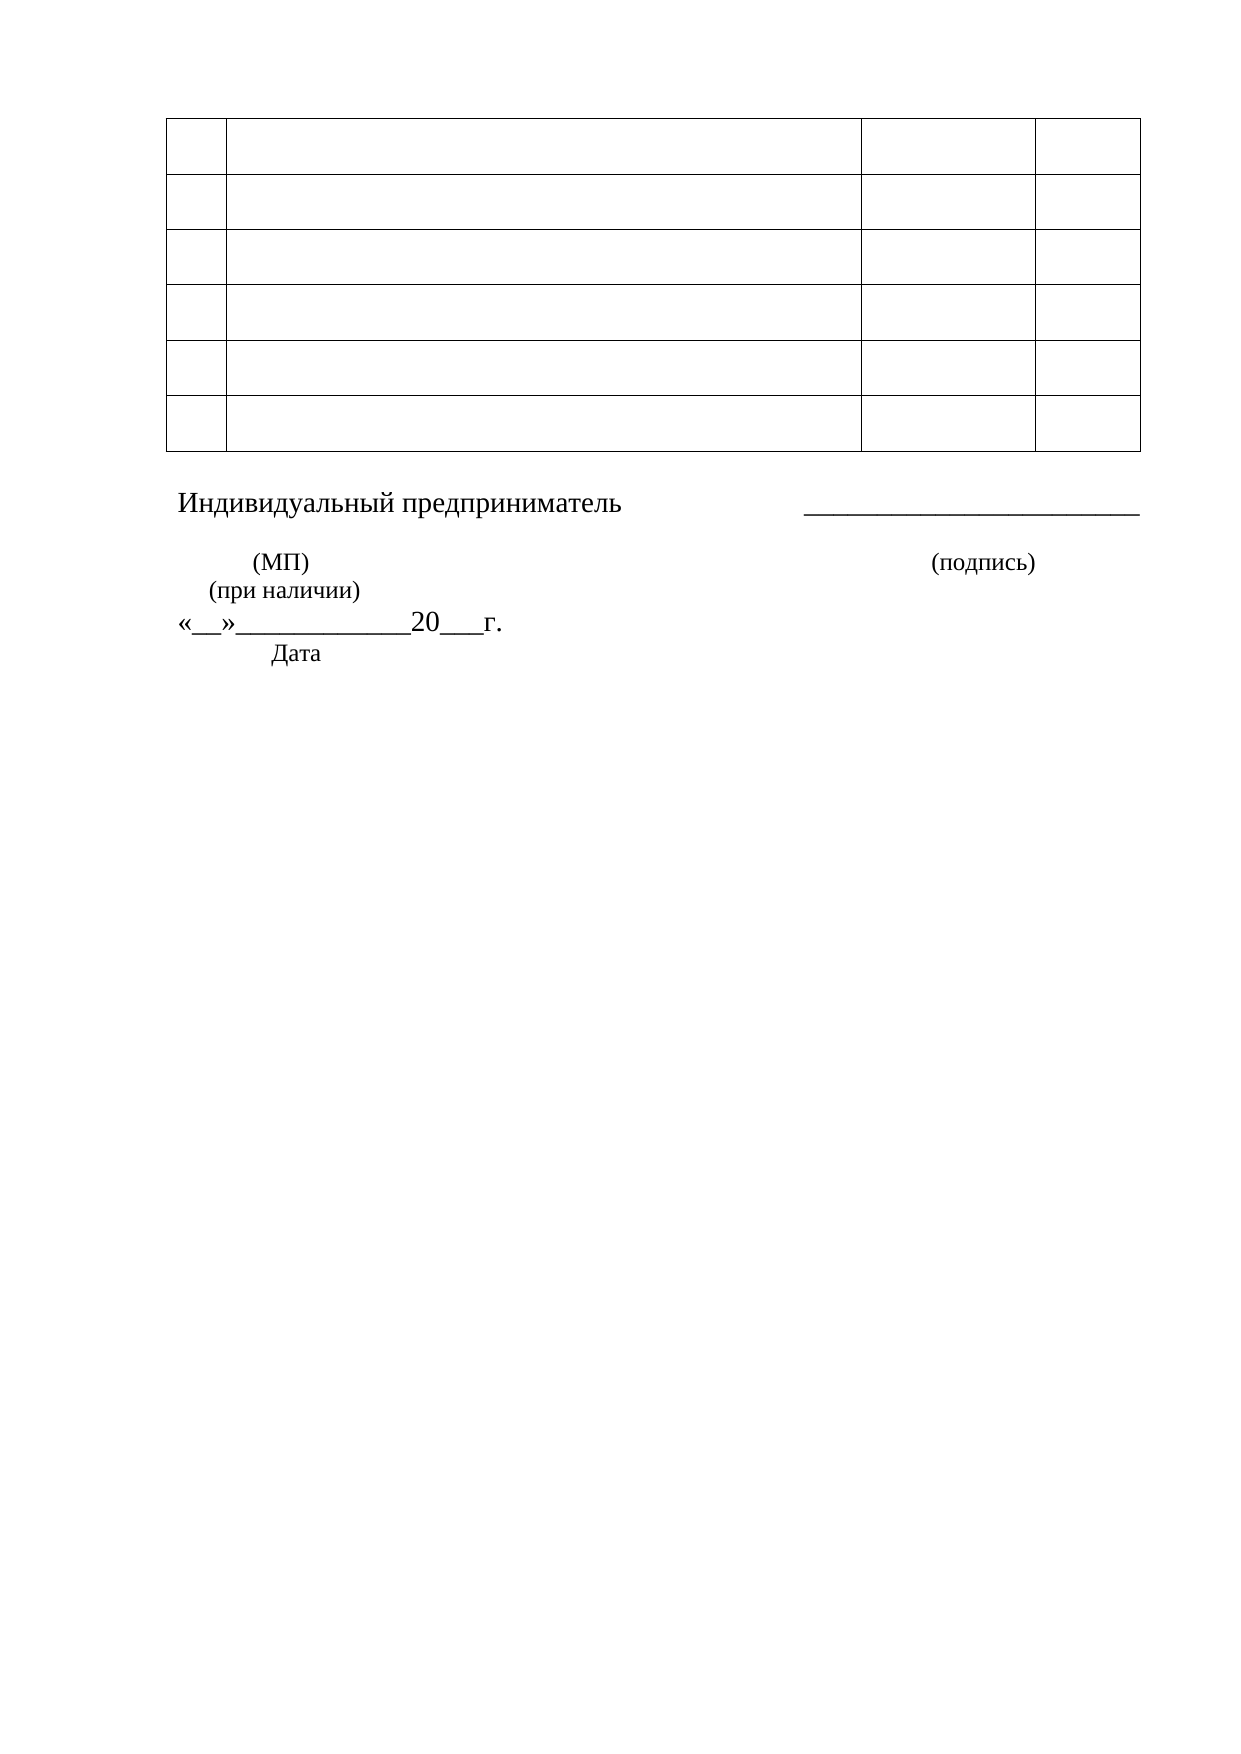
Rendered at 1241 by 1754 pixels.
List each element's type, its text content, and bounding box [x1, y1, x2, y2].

table_cell [227, 175, 861, 229]
table_cell [862, 285, 1035, 340]
table_cell [167, 396, 226, 451]
text (МП) (подпись) [177, 547, 1152, 576]
table_cell [862, 341, 1035, 395]
table_cell [1036, 396, 1140, 451]
table_cell [227, 396, 861, 451]
table_cell [1036, 285, 1140, 340]
table_cell [227, 285, 861, 340]
text «__»____________20___г. [177, 604, 1152, 638]
table_cell [862, 396, 1035, 451]
table_cell [167, 119, 226, 173]
text Индивидуальный предприниматель _______________________ [177, 485, 1152, 519]
table_cell [1036, 175, 1140, 229]
table_cell [862, 119, 1035, 173]
table_cell [1036, 230, 1140, 284]
table_cell [1036, 119, 1140, 173]
table_cell [227, 341, 861, 395]
table_cell [227, 230, 861, 284]
text (при наличии) [177, 576, 1152, 604]
table_cell [167, 230, 226, 284]
table_cell [167, 175, 226, 229]
table_cell [227, 119, 861, 173]
table_cell [862, 230, 1035, 284]
table_cell [1036, 341, 1140, 395]
table_cell [167, 285, 226, 340]
table_cell [862, 175, 1035, 229]
text Дата [177, 638, 1152, 667]
table_cell [167, 341, 226, 395]
